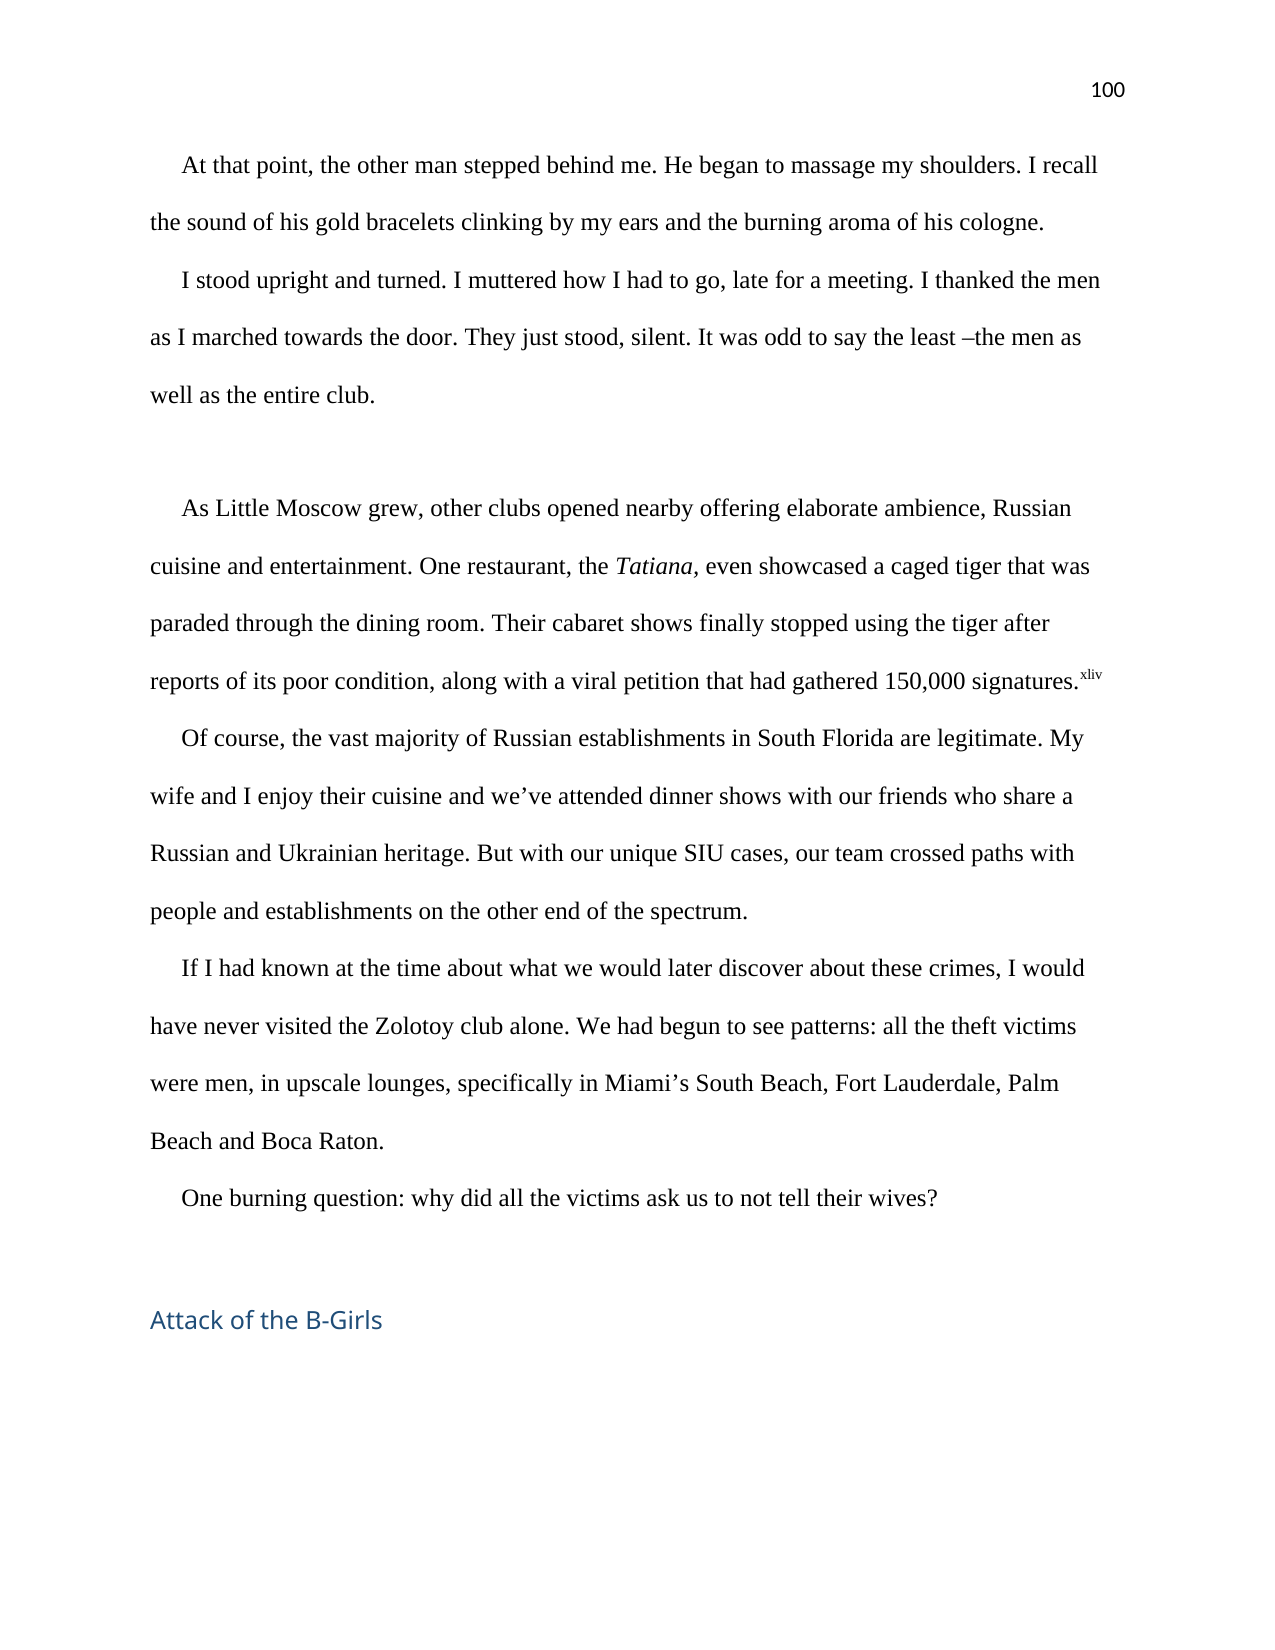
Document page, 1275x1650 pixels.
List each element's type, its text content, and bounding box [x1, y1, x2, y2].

text If I had known at the time about what we would later discover about these crimes, I would have never visited the Zolotoy club alone. We had begun to see patterns: all the theft victims were men, in upscale lounges, specifically in Miami’s South Beach, Fort Lauderdale, Palm Beach and Boca Raton. [150, 953, 1125, 1155]
text As Little Moscow grew, other clubs opened nearby offering elaborate ambience, Russian cuisine and entertainment. One restaurant, the Tatiana, even showcased a caged tiger that was paraded through the dining room. Their cabaret shows finally stopped using the tiger after reports of its poor condition, along with a viral petition that had gathered 150,000 signatures. [150, 493, 1125, 695]
text At that point, the other man stepped behind me. He began to massage my shoulders. I recall the sound of his gold bracelets clinking by my ears and the burning aroma of his cologne. [150, 150, 1125, 236]
text Of course, the vast majority of Russian establishments in South Florida are legitimate. My wife and I enjoy their cuisine and we’ve attended dinner shows with our friends who share a Russian and Ukrainian heritage. But with our unique SIU cases, our team crossed paths with people and establishments on the other end of the spectrum. [150, 723, 1125, 925]
subtitle Attack of the B-Girls [150, 1303, 1125, 1337]
text One burning question: why did all the victims ask us to not tell their wives? [150, 1183, 1125, 1212]
text I stood upright and turned. I muttered how I had to go, late for a meeting. I thanked the men as I marched towards the door. They just stood, silent. It was odd to say the least –the men as well as the entire club. [150, 265, 1125, 409]
